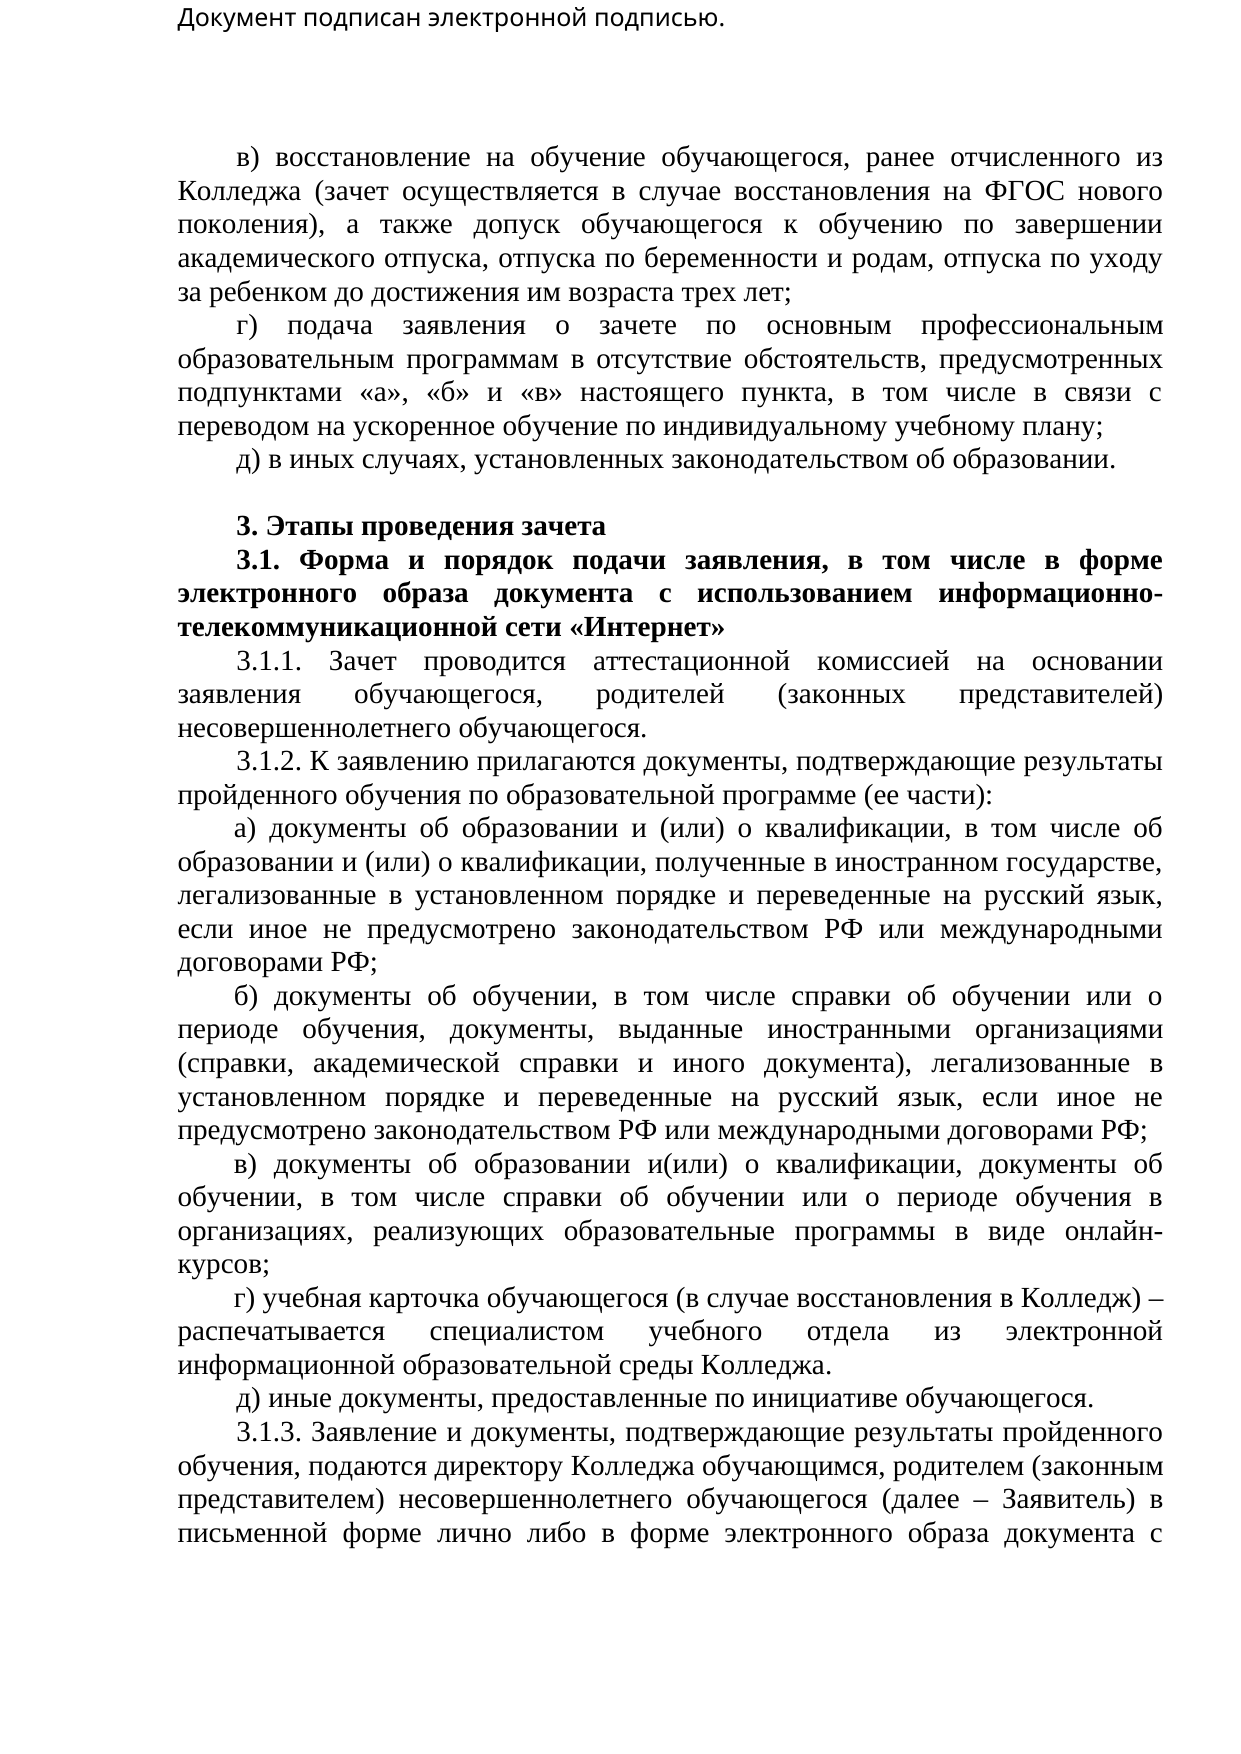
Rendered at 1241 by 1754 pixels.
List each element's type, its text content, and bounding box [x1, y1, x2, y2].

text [177, 1414, 1164, 1548]
text г) учебная карточка обучающегося (в случае восстановления в Колледж) – распечатывается специалистом учебного отдела из электронной информационной образовательной среды Колледжа. [177, 1280, 1164, 1381]
text 3.1.2. К заявлению прилагаются документы, подтверждающие результаты пройденного обучения по образовательной программе (ее части): [177, 743, 1164, 810]
text 3. Этапы проведения зачета [177, 508, 1164, 542]
text в) восстановление на обучение обучающегося, ранее отчисленного из Колледжа (зачет осуществляется в случае восстановления на ФГОС нового поколения), а также допуск обучающегося к обучению по завершении академического отпуска, отпуска по беременности и родам, отпуска по уходу за ребенком до достижения им возраста трех лет; [177, 139, 1164, 307]
text 3.1. Форма и порядок подачи заявления, в том числе в форме электронного образа документа с использованием информационно-телекоммуникационной сети «Интернет» [177, 542, 1164, 643]
text а) документы об образовании и (или) о квалификации, в том числе об образовании и (или) о квалификации, полученные в иностранном государстве, легализованные в установленном порядке и переведенные на русский язык, если иное не предусмотрено законодательством РФ или международными договорами РФ; [177, 810, 1164, 978]
text д) иные документы, предоставленные по инициативе обучающегося. [177, 1381, 1164, 1414]
text д) в иных случаях, установленных законодательством об образовании. [177, 441, 1164, 475]
text 3.1.1. Зачет проводится аттестационной комиссией на основании заявления обучающегося, родителей (законных представителей) несовершеннолетнего обучающегося. [177, 643, 1164, 743]
text в) документы об образовании и(или) о квалификации, документы об обучении, в том числе справки об обучении или о периоде обучения в организациях, реализующих образовательные программы в виде онлайн-курсов; [177, 1146, 1164, 1280]
text г) подача заявления о зачете по основным профессиональным образовательным программам в отсутствие обстоятельств, предусмотренных подпунктами «а», «б» и «в» настоящего пункта, в том числе в связи с переводом на ускоренное обучение по индивидуальному учебному плану; [177, 307, 1164, 441]
text б) документы об обучении, в том числе справки об обучении или о периоде обучения, документы, выданные иностранными организациями (справки, академической справки и иного документа), легализованные в установленном порядке и переведенные на русский язык, если иное не предусмотрено законодательством РФ или международными договорами РФ; [177, 978, 1164, 1146]
